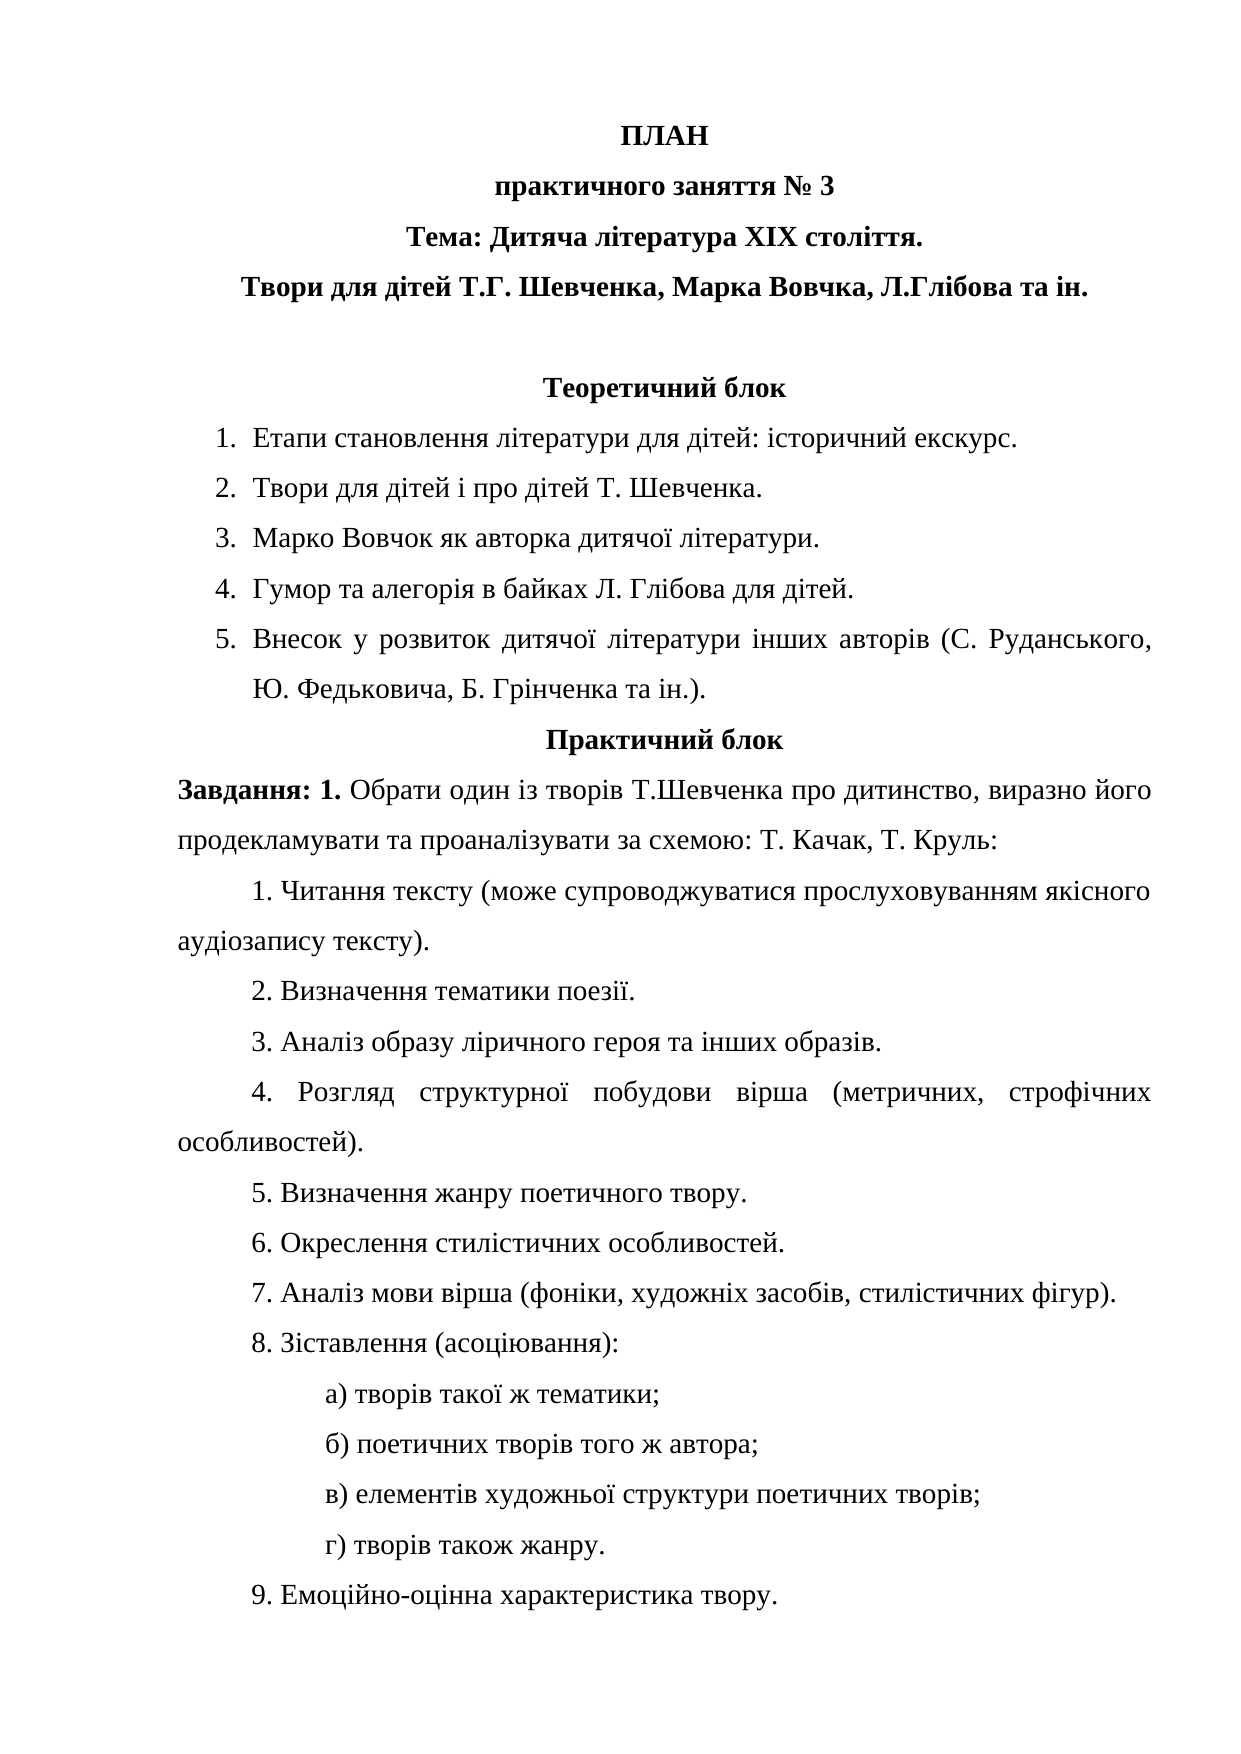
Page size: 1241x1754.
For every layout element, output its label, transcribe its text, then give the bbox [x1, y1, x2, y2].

text практичного заняття № 3 [177, 168, 1152, 202]
text Тема: Дитяча література ХІХ століття. [177, 219, 1152, 252]
text Теоретичний блок [177, 370, 1152, 403]
text Завдання: 1. Обрати один із творів Т.Шевченка про дитинство, виразно його продекламувати та проаналізувати за схемою: Т. Качак, Т. Круль: [177, 772, 1152, 856]
list Внесок у розвиток дитячої літератури інших авторів (С. Руданського, Ю. Федьковича, Б. Грінченка та ін.). [215, 621, 1152, 705]
list Марко Вовчок як авторка дитячої літератури. [215, 521, 1152, 554]
list Етапи становлення літератури для дітей: історичний екскурс. [215, 420, 1152, 453]
text а) творів такої ж тематики; [251, 1376, 1152, 1409]
list Твори для дітей і про дітей Т. Шевченка. [215, 470, 1152, 504]
text 2. Визначення тематики поезії. [177, 973, 1152, 1007]
text 3. Аналіз образу ліричного героя та інших образів. [177, 1024, 1152, 1057]
text ПЛАН [177, 118, 1152, 152]
text 5. Визначення жанру поетичного твору. [177, 1175, 1152, 1208]
text в) елементів художньої структури поетичних творів; [251, 1477, 1152, 1510]
text 8. Зіставлення (асоціювання): [177, 1326, 1152, 1359]
list Практичний блок [177, 722, 1152, 755]
list Гумор та алегорія в байках Л. Глібова для дітей. [215, 571, 1152, 604]
text 6. Окреслення стилістичних особливостей. [177, 1225, 1152, 1258]
text 9. Емоційно-оцінна характеристика твору. [251, 1577, 1152, 1611]
text 1. Читання тексту (може супроводжуватися прослуховуванням якісного аудіозапису тексту). [177, 873, 1152, 957]
text г) творів також жанру. [251, 1527, 1152, 1560]
text б) поетичних творів того ж автора; [251, 1426, 1152, 1460]
text 7. Аналіз мови вірша (фоніки, художніх засобів, стилістичних фігур). [177, 1275, 1152, 1309]
text 4. Розгляд структурної побудови вірша (метричних, строфічних особливостей). [177, 1074, 1152, 1158]
text Твори для дітей Т.Г. Шевченка, Марка Вовчка, Л.Глібова та ін. [177, 269, 1152, 303]
